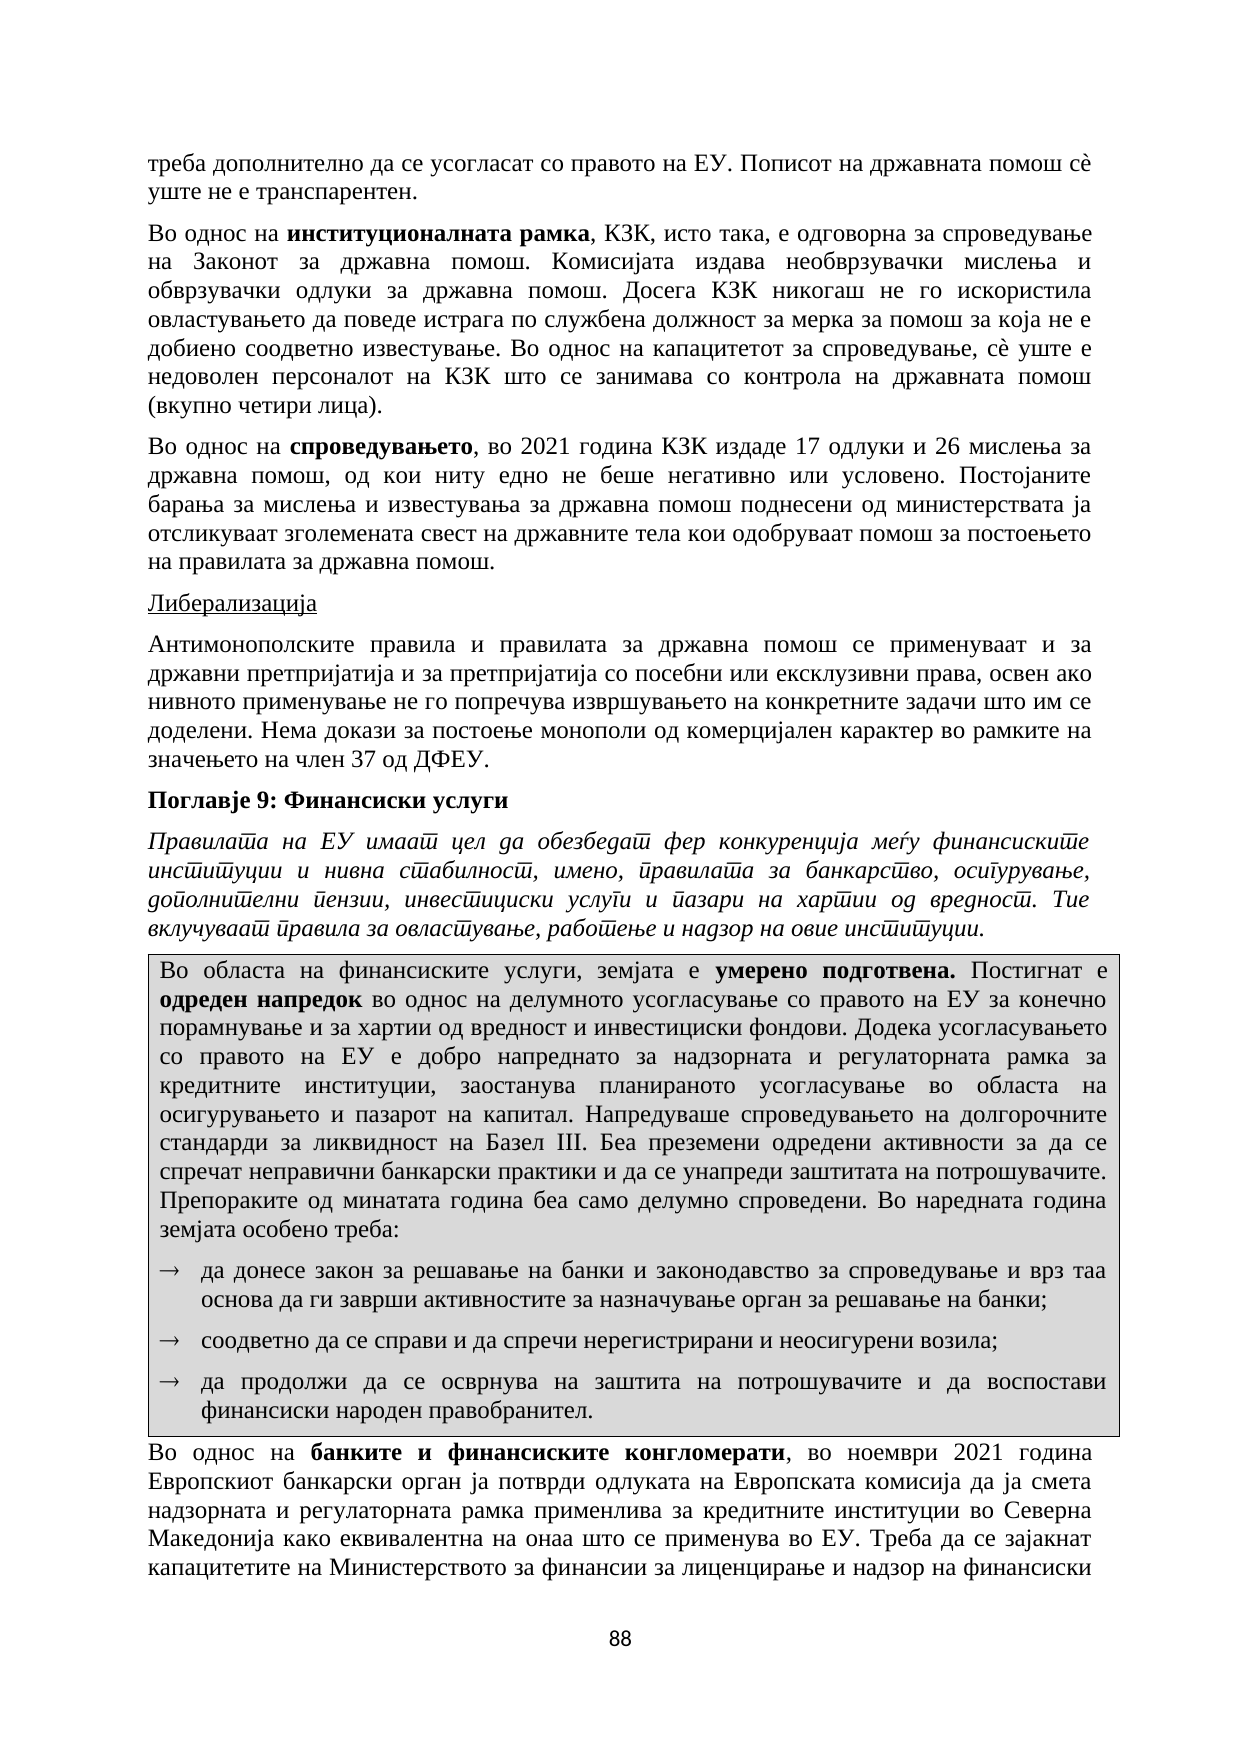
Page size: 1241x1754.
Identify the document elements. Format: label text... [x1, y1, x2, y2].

text Либерализација [148, 588, 1093, 616]
text Во однос на институционалната рамка, КЗК, исто така, е одговорна за спроведување на Законот за државна помош. Комисијата издава необврзувачки мислења и обврзувачки одлуки за државна помош. Досега КЗК никогаш не го искористила овластувањето да поведе истрага по службена должност за мерка за помош за која не е добиено соодветно известување. Во однос на капацитетот за спроведување, сè уште е недоволен персоналот на КЗК што се занимава со контрола на државната помош (вкупно четири лица). [148, 218, 1093, 419]
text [148, 1437, 1093, 1581]
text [148, 148, 1093, 205]
text Во однос на спроведувањето, во 2021 година КЗК издаде 17 одлуки и 26 мислења за државна помош, од кои ниту едно не беше негативно или условено. Постојаните барања за мислења и известувања за државна помош поднесени од министерствата ја отсликуваат зголемената свест на државните тела кои одобруваат помош за постоењето на правилата за државна помош. [148, 431, 1093, 575]
text Правилата на ЕУ имаат цел да обезбедат фер конкуренција меѓу финансиските институции и нивна стабилност, имено, правилата за банкарство, осигурување, дополнителни пензии, инвестициски услуги и пазари на хартии од вредност. Тие вклучуваат правила за овластување, работење и надзор на овие институции. [148, 826, 1093, 941]
subtitle Поглавје 9: Финансиски услуги [148, 785, 1093, 814]
text Антимонополските правила и правилата за државна помош се применуваат и за државни претпријатија и за претпријатија со посебни или ексклузивни права, освен ако нивното применување не го попречува извршувањето на конкретните задачи што им се доделени. Нема докази за постоење монополи од комерцијален карактер во рамките на значењето на член 37 од ДФЕУ. [148, 629, 1093, 773]
table_header Во областа на финансиските услуги, земјата е умерено подготвена. Постигнат е одреден напредок во однос на делумното усогласување со правото на ЕУ за конечно порамнување и за хартии од вредност и инвестициски фондови. Додека усогласувањето со правото на ЕУ е добро напреднато за надзорната и регулаторната рамка за кредитните институции, заостанува планираното усогласување во областа на осигурувањето и пазарот на капитал. Напредуваше спроведувањето на долгорочните стандарди за ликвидност на Базел III. Беа преземени одредени активности за да се спречат неправични банкарски практики и да се унапреди заштитата на потрошувачите. Препораките од минатата година беа само делумно спроведени. Во наредната година земјата особено треба: да донесе закон за решавање на банки и законодавство за спроведување и врз таа основа да ги заврши активностите за назначување орган за решавање на банки; соодветно да се справи и да спречи нерегистрирани и неосигурени возила; да продолжи да се осврнува на заштита на потрошувачите и да воспостави финансиски народен правобранител. [149, 955, 1119, 1436]
